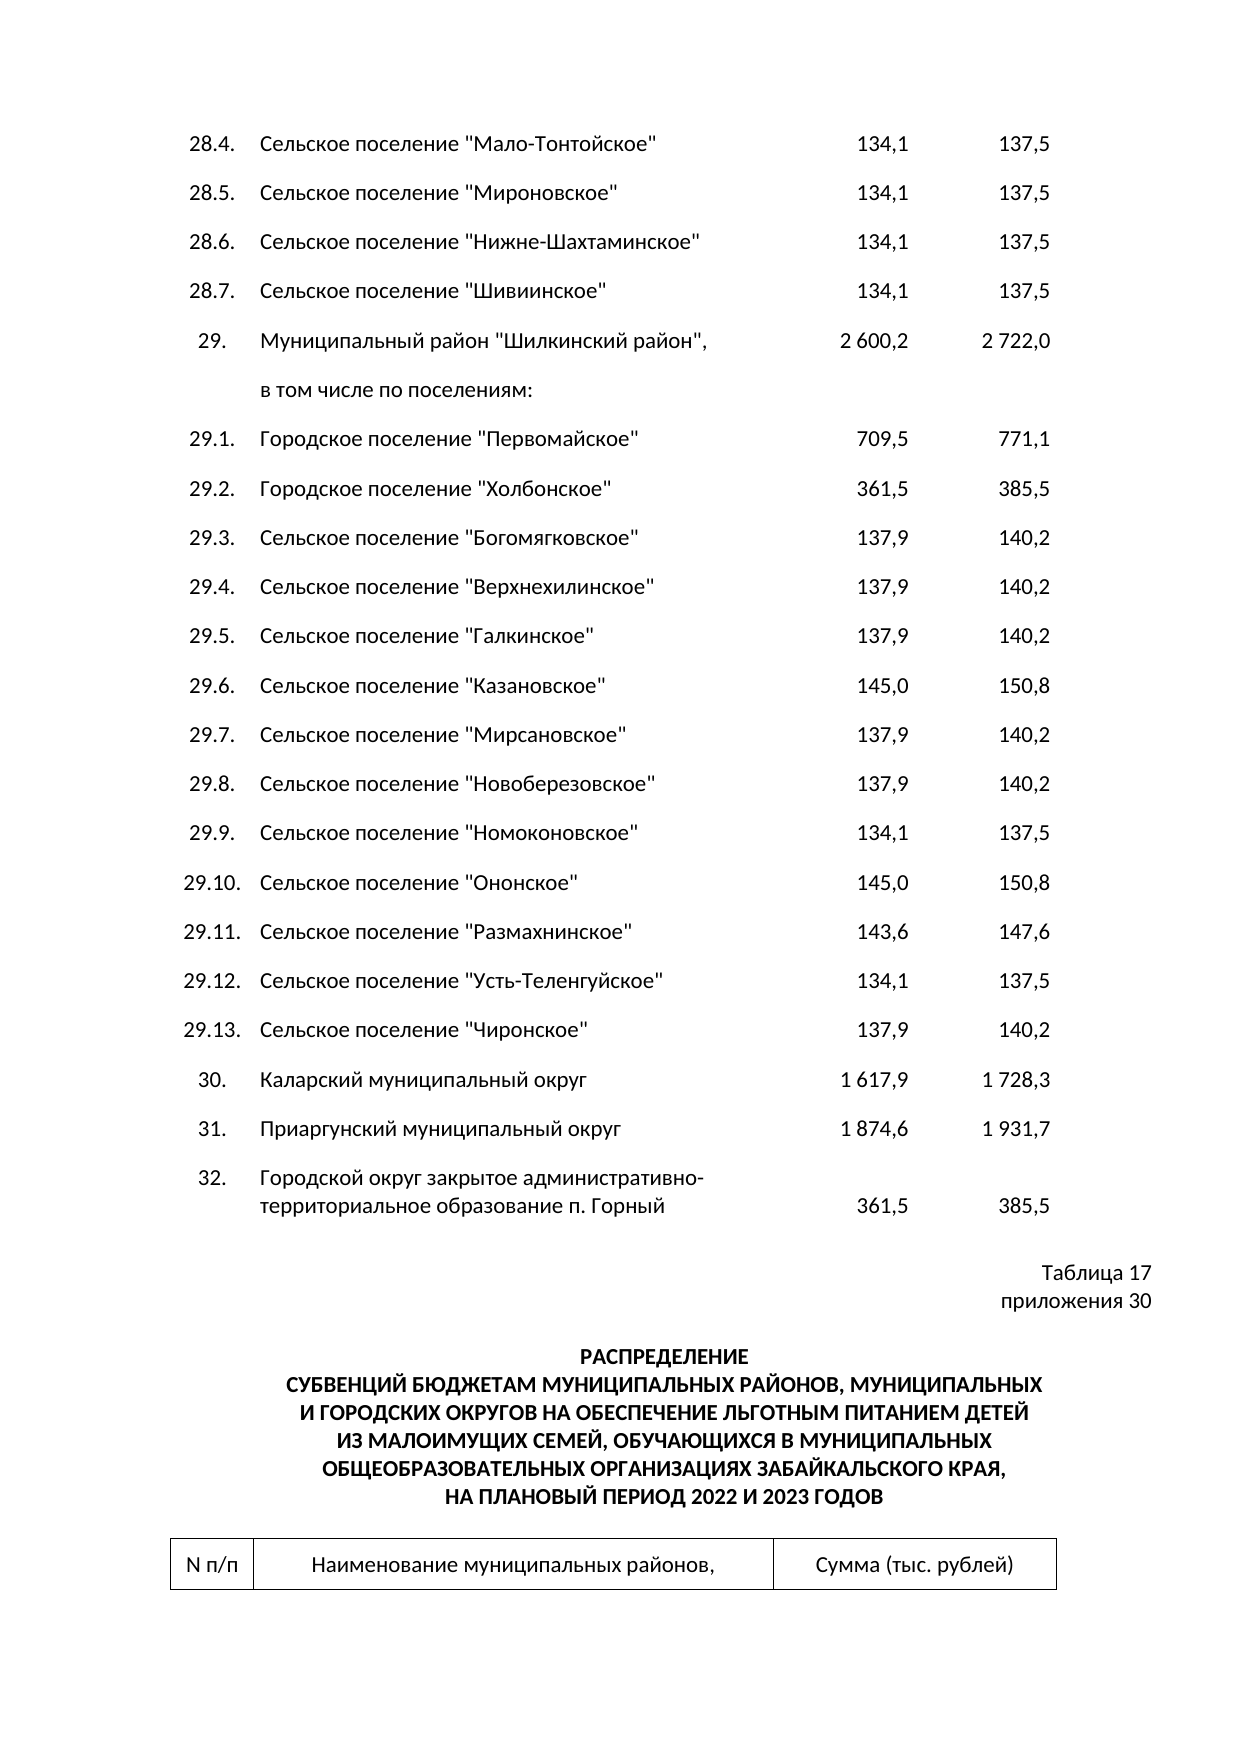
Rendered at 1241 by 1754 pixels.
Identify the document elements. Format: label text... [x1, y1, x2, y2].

title НА ПЛАНОВЫЙ ПЕРИОД 2022 И 2023 ГОДОВ [177, 1482, 1152, 1510]
title ИЗ МАЛОИМУЩИХ СЕМЕЙ, ОБУЧАЮЩИХСЯ В МУНИЦИПАЛЬНЫХ [177, 1426, 1152, 1454]
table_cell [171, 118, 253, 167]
title ОБЩЕОБРАЗОВАТЕЛЬНЫХ ОРГАНИЗАЦИЯХ ЗАБАЙКАЛЬСКОГО КРАЯ, [177, 1454, 1152, 1482]
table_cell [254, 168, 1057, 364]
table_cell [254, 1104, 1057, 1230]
text приложения 30 [177, 1286, 1152, 1314]
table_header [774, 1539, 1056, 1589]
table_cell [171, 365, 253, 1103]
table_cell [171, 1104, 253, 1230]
title И ГОРОДСКИХ ОКРУГОВ НА ОБЕСПЕЧЕНИЕ ЛЬГОТНЫМ ПИТАНИЕМ ДЕТЕЙ [177, 1398, 1152, 1426]
title СУБВЕНЦИЙ БЮДЖЕТАМ МУНИЦИПАЛЬНЫХ РАЙОНОВ, МУНИЦИПАЛЬНЫХ [177, 1370, 1152, 1398]
text Таблица 17 [177, 1258, 1152, 1286]
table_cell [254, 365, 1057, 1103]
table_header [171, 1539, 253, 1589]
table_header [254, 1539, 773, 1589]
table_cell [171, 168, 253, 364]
title РАСПРЕДЕЛЕНИЕ [177, 1342, 1152, 1370]
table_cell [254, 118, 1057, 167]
